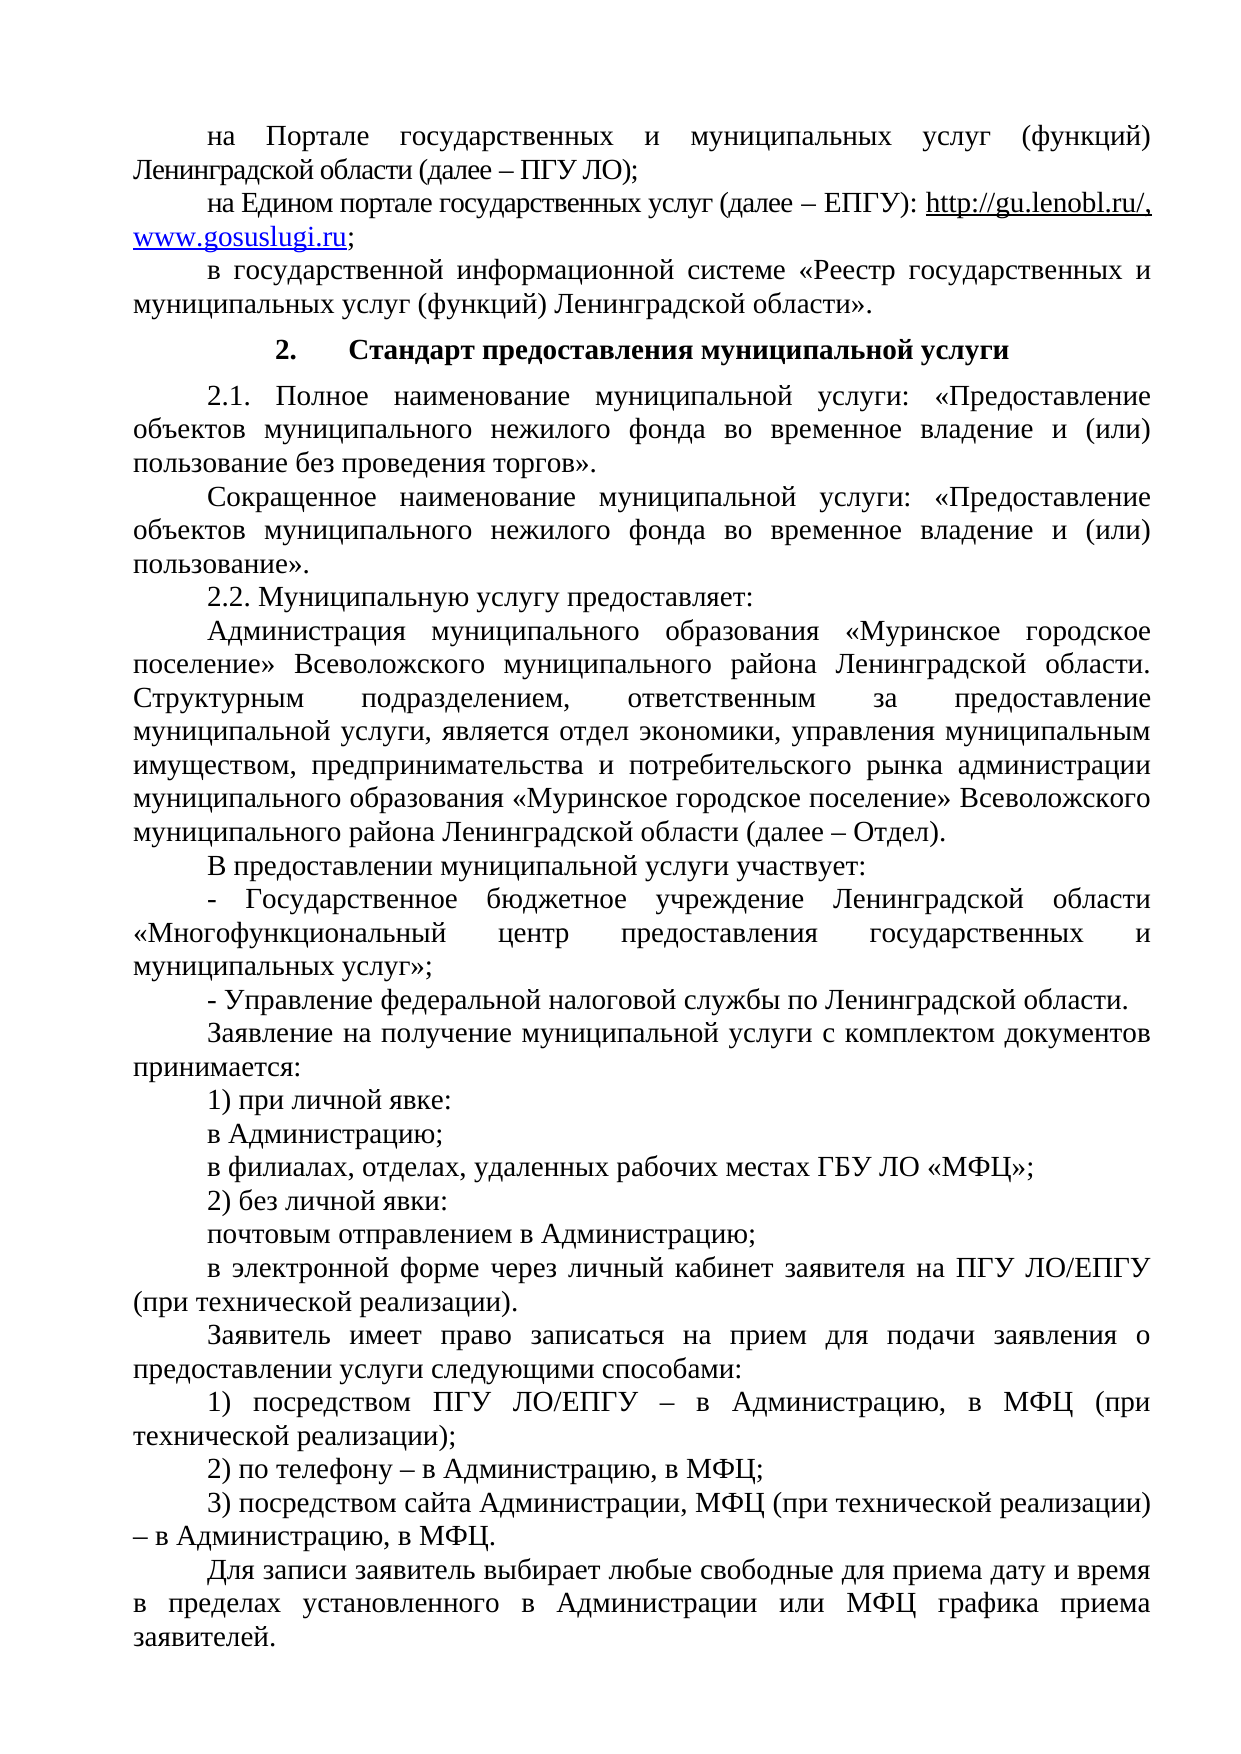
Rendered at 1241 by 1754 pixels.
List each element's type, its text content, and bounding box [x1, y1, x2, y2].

text 2.2. Муниципальную услугу предоставляет: [133, 579, 1152, 613]
text 2) по телефону – в Администрацию, в МФЦ; [133, 1451, 1152, 1485]
text 2) без личной явки: [133, 1183, 1152, 1217]
text 3) посредством сайта Администрации, МФЦ (при технической реализации) – в Администрацию, в МФЦ. [133, 1485, 1152, 1552]
text в государственной информационной системе «Реестр государственных и муниципальных услуг (функций) Ленинградской области». [133, 252, 1152, 319]
text 1) посредством ПГУ ЛО/ЕПГУ – в Администрацию, в МФЦ (при технической реализации); [133, 1384, 1152, 1451]
text - Государственное бюджетное учреждение Ленинградской области «Многофункциональный центр предоставления государственных и муниципальных услуг»; [133, 881, 1152, 982]
text в электронной форме через личный кабинет заявителя на ПГУ ЛО/ЕПГУ (при технической реализации). [133, 1250, 1152, 1317]
text на Портале государственных и муниципальных услуг (функций) Ленинградской области (далее – ПГУ ЛО); [133, 118, 1152, 185]
text Для записи заявитель выбирает любые свободные для приема дату и время в пределах установленного в Администрации или МФЦ графика приема заявителей. [133, 1552, 1152, 1653]
text Администрация муниципального образования «Муринское городское поселение» Всеволожского муниципального района Ленинградской области. Структурным подразделением, ответственным за предоставление муниципальной услуги, является отдел экономики, управления муниципальным имуществом, предпринимательства и потребительского рынка администрации муниципального образования «Муринское городское поселение» Всеволожского муниципального района Ленинградской области (далее – Отдел). [133, 613, 1152, 848]
text В предоставлении муниципальной услуги участвует: [133, 848, 1152, 881]
text - Управление федеральной налоговой службы по Ленинградской области. [133, 982, 1152, 1015]
text на Едином портале государственных услуг (далее – ЕПГУ): http://gu.lenobl.ru/, www.gosuslugi.ru; [133, 185, 1152, 252]
text 2.1. Полное наименование муниципальной услуги: «Предоставление объектов муниципального нежилого фонда во временное владение и (или) пользование без проведения торгов». [133, 378, 1152, 479]
text в Администрацию; [133, 1116, 1152, 1149]
text 1) при личной явке: [133, 1082, 1152, 1116]
text Заявление на получение муниципальной услуги с комплектом документов принимается: [133, 1015, 1152, 1082]
text Сокращенное наименование муниципальной услуги: «Предоставление объектов муниципального нежилого фонда во временное владение и (или) пользование». [133, 479, 1152, 579]
text в филиалах, отделах, удаленных рабочих местах ГБУ ЛО «МФЦ»; [133, 1149, 1152, 1183]
list Стандарт предоставления муниципальной услуги [133, 332, 1152, 366]
text почтовым отправлением в Администрацию; [133, 1217, 1152, 1250]
text Заявитель имеет право записаться на прием для подачи заявления о предоставлении услуги следующими способами: [133, 1317, 1152, 1384]
